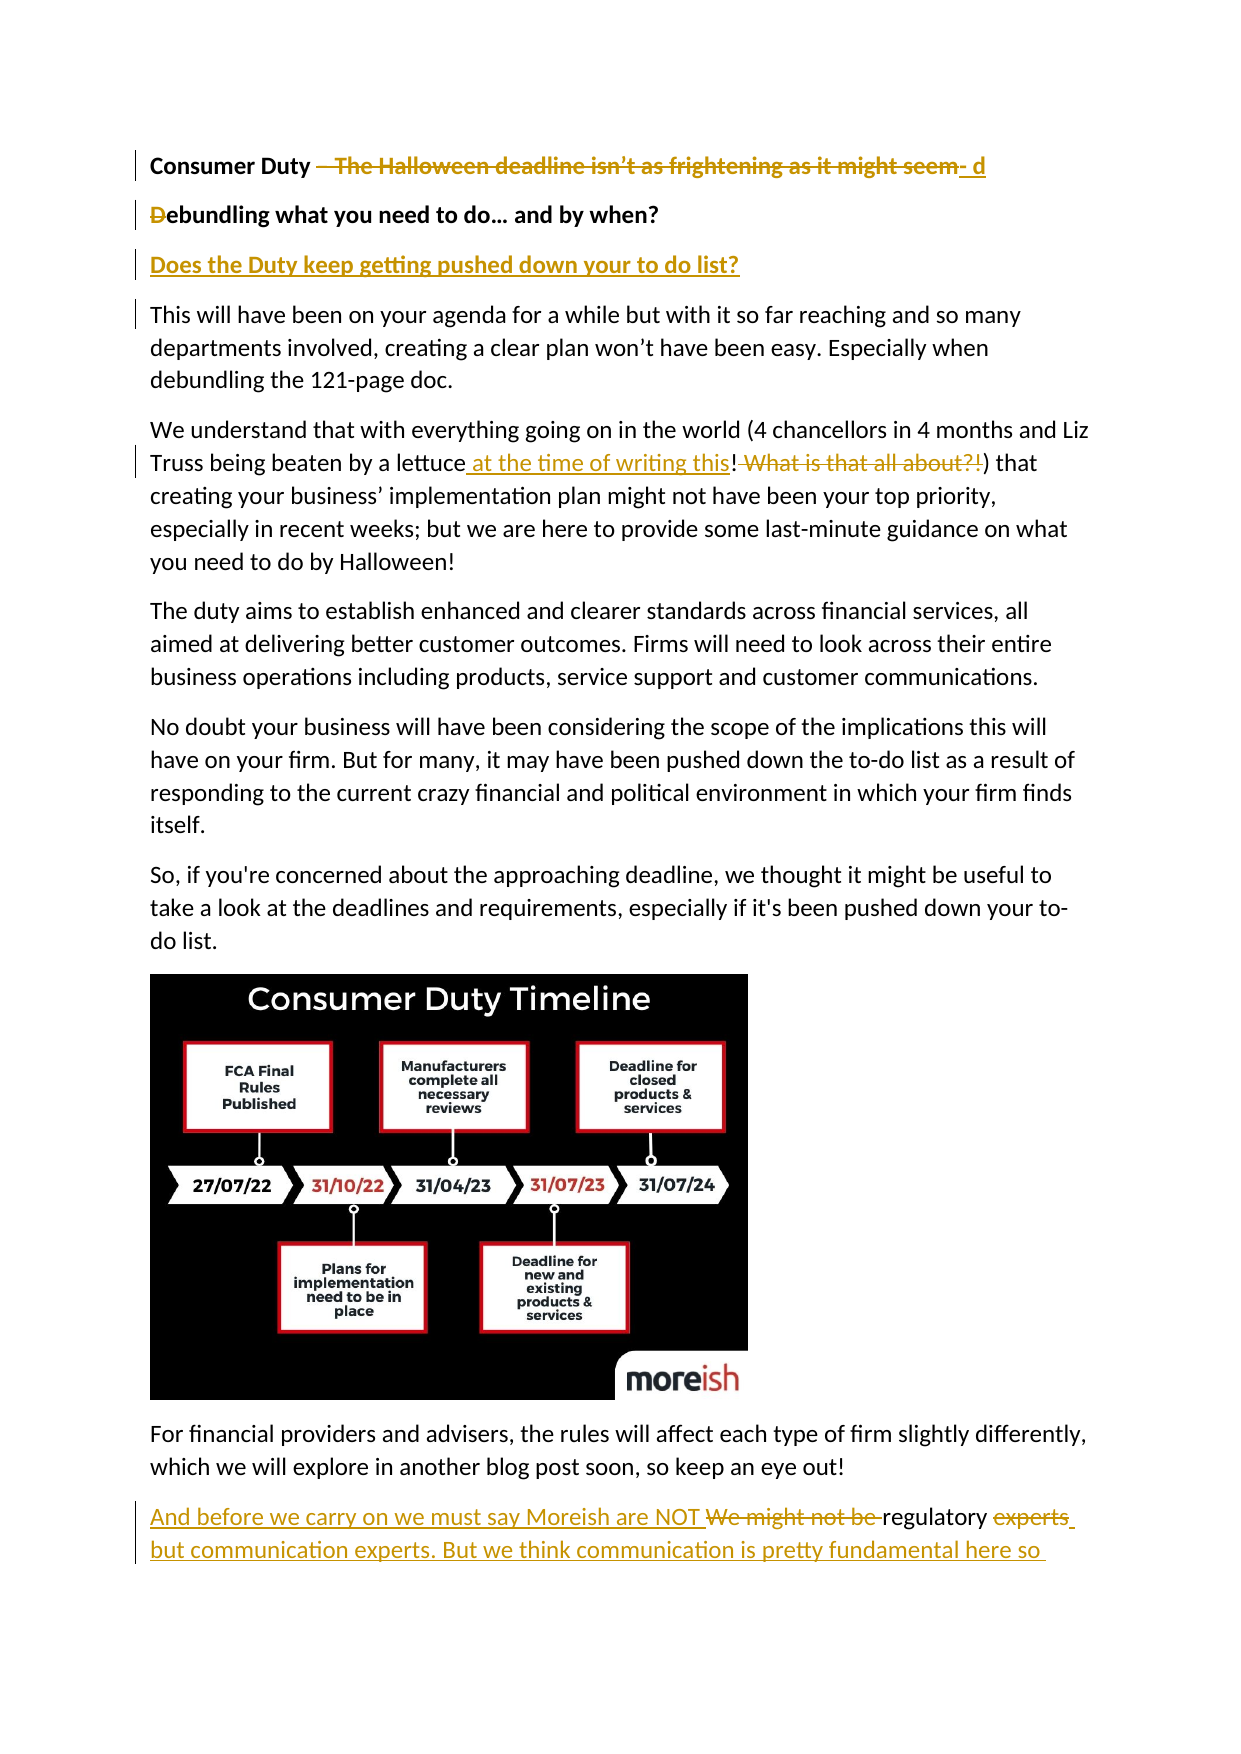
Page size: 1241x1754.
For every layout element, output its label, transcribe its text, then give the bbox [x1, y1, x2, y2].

picture [150, 974, 748, 1400]
text This will have been on your agenda for a while but with it so far reaching and so many departments involved, creating a clear plan won’t have been easy. Especially when debundling the 121-page doc. [150, 299, 1090, 395]
text The duty aims to establish enhanced and clearer standards across financial services, all aimed at delivering better customer outcomes. Firms will need to look across their entire business operations including products, service support and customer communications. [150, 595, 1090, 692]
text No doubt your business will have been considering the scope of the implications this will have on your firm. But for many, it may have been pushed down the to-do list as a result of responding to the current crazy financial and political environment in which your firm finds itself. [150, 711, 1090, 840]
text ebundling what you need to do… and by when? [150, 199, 1090, 230]
text We understand that with everything going on in the world (4 chancellors in 4 months and Liz Truss being beaten by a lettuce!) that creating your business’ implementation plan might not have been your top priority, especially in recent weeks; but we are here to provide some last-minute guidance on what you need to do by Halloween! [150, 414, 1090, 576]
text So, if you're concerned about the approaching deadline, we thought it might be useful to take a look at the deadlines and requirements, especially if it's been pushed down your to-do list. [150, 859, 1090, 956]
text For financial providers and advisers, the rules will affect each type of firm slightly differently, which we will explore in another blog post soon, so keep an eye out! [150, 1418, 1090, 1482]
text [150, 1501, 1090, 1564]
text Consumer Duty [150, 150, 1090, 181]
